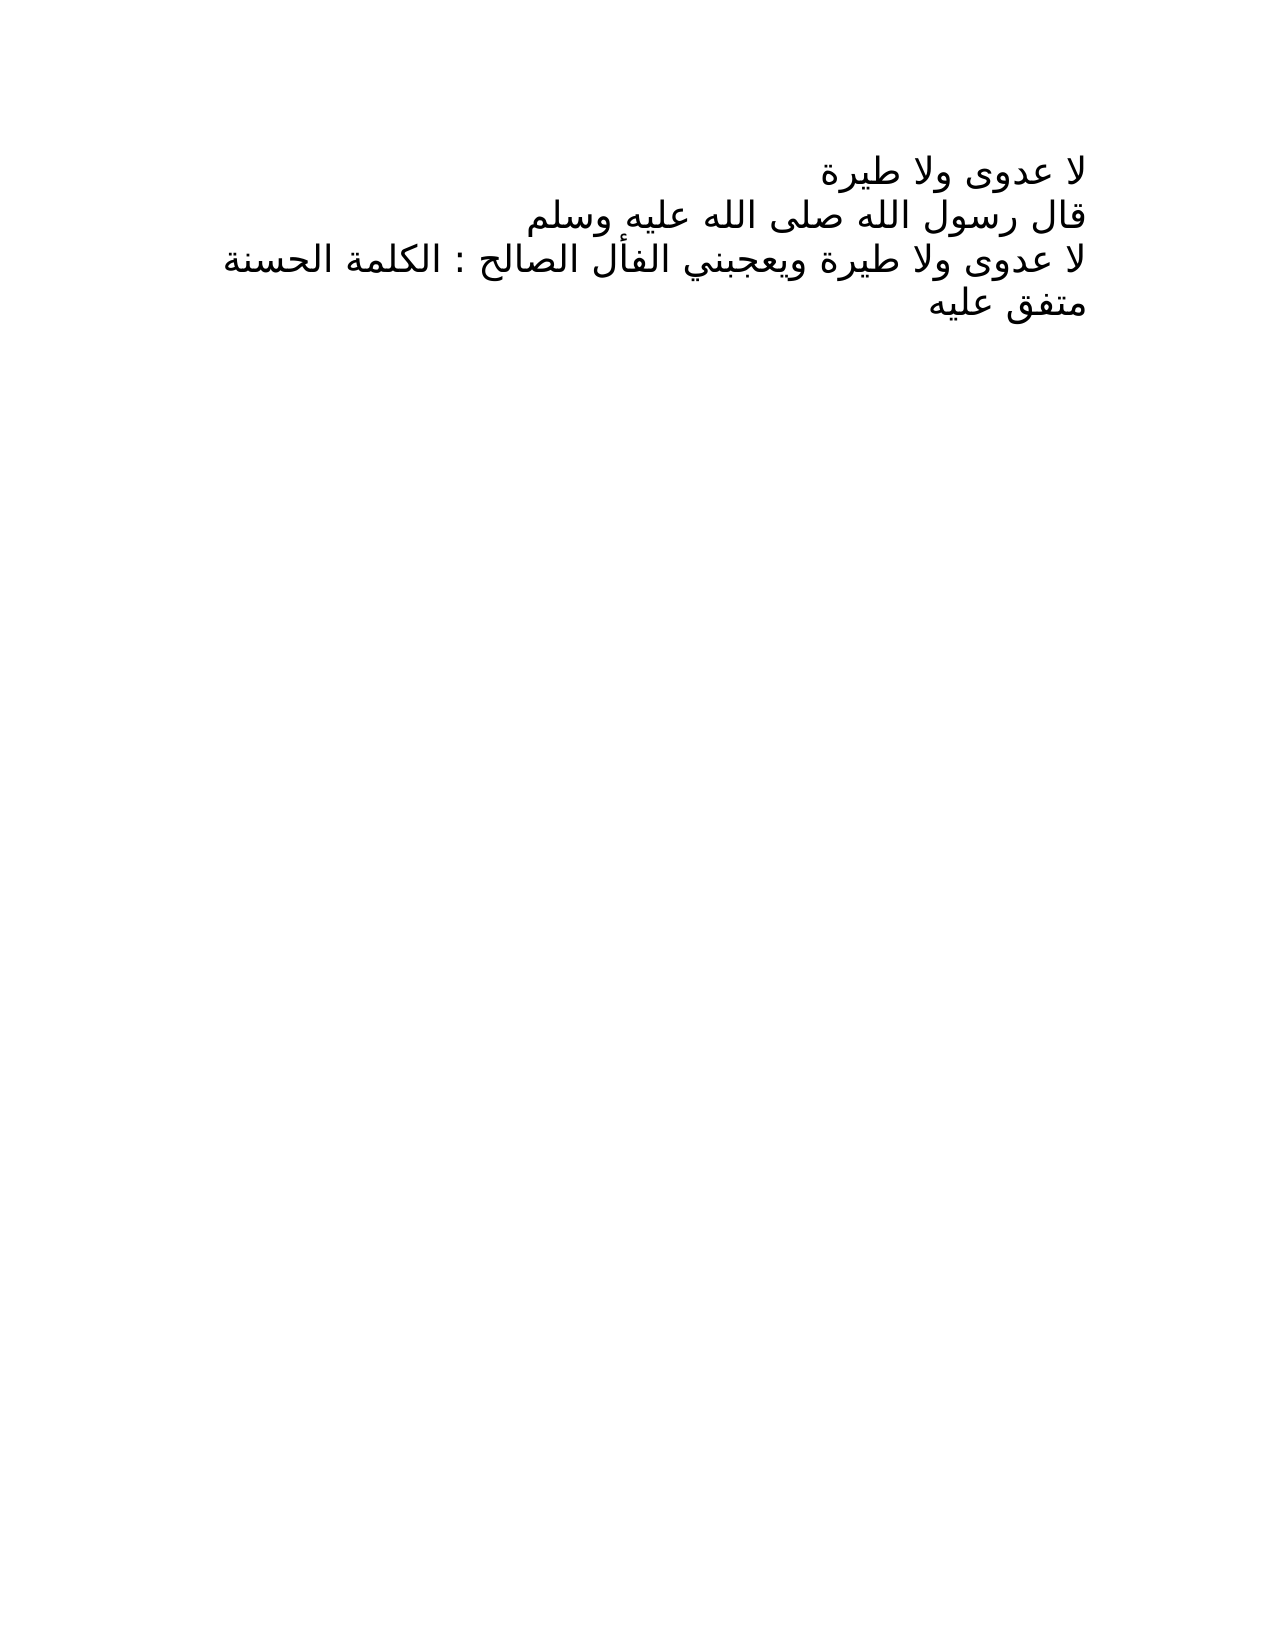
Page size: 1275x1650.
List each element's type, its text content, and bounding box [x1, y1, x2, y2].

text لا عدوى ولا طيرة [187, 150, 1087, 194]
text لا عدوى ولا طيرة ويعجبني الفأل الصالح : الكلمة الحسنة [187, 237, 1087, 281]
text متفق عليه [187, 281, 1087, 324]
text قال رسول الله صلى الله عليه وسلم [187, 194, 1087, 237]
